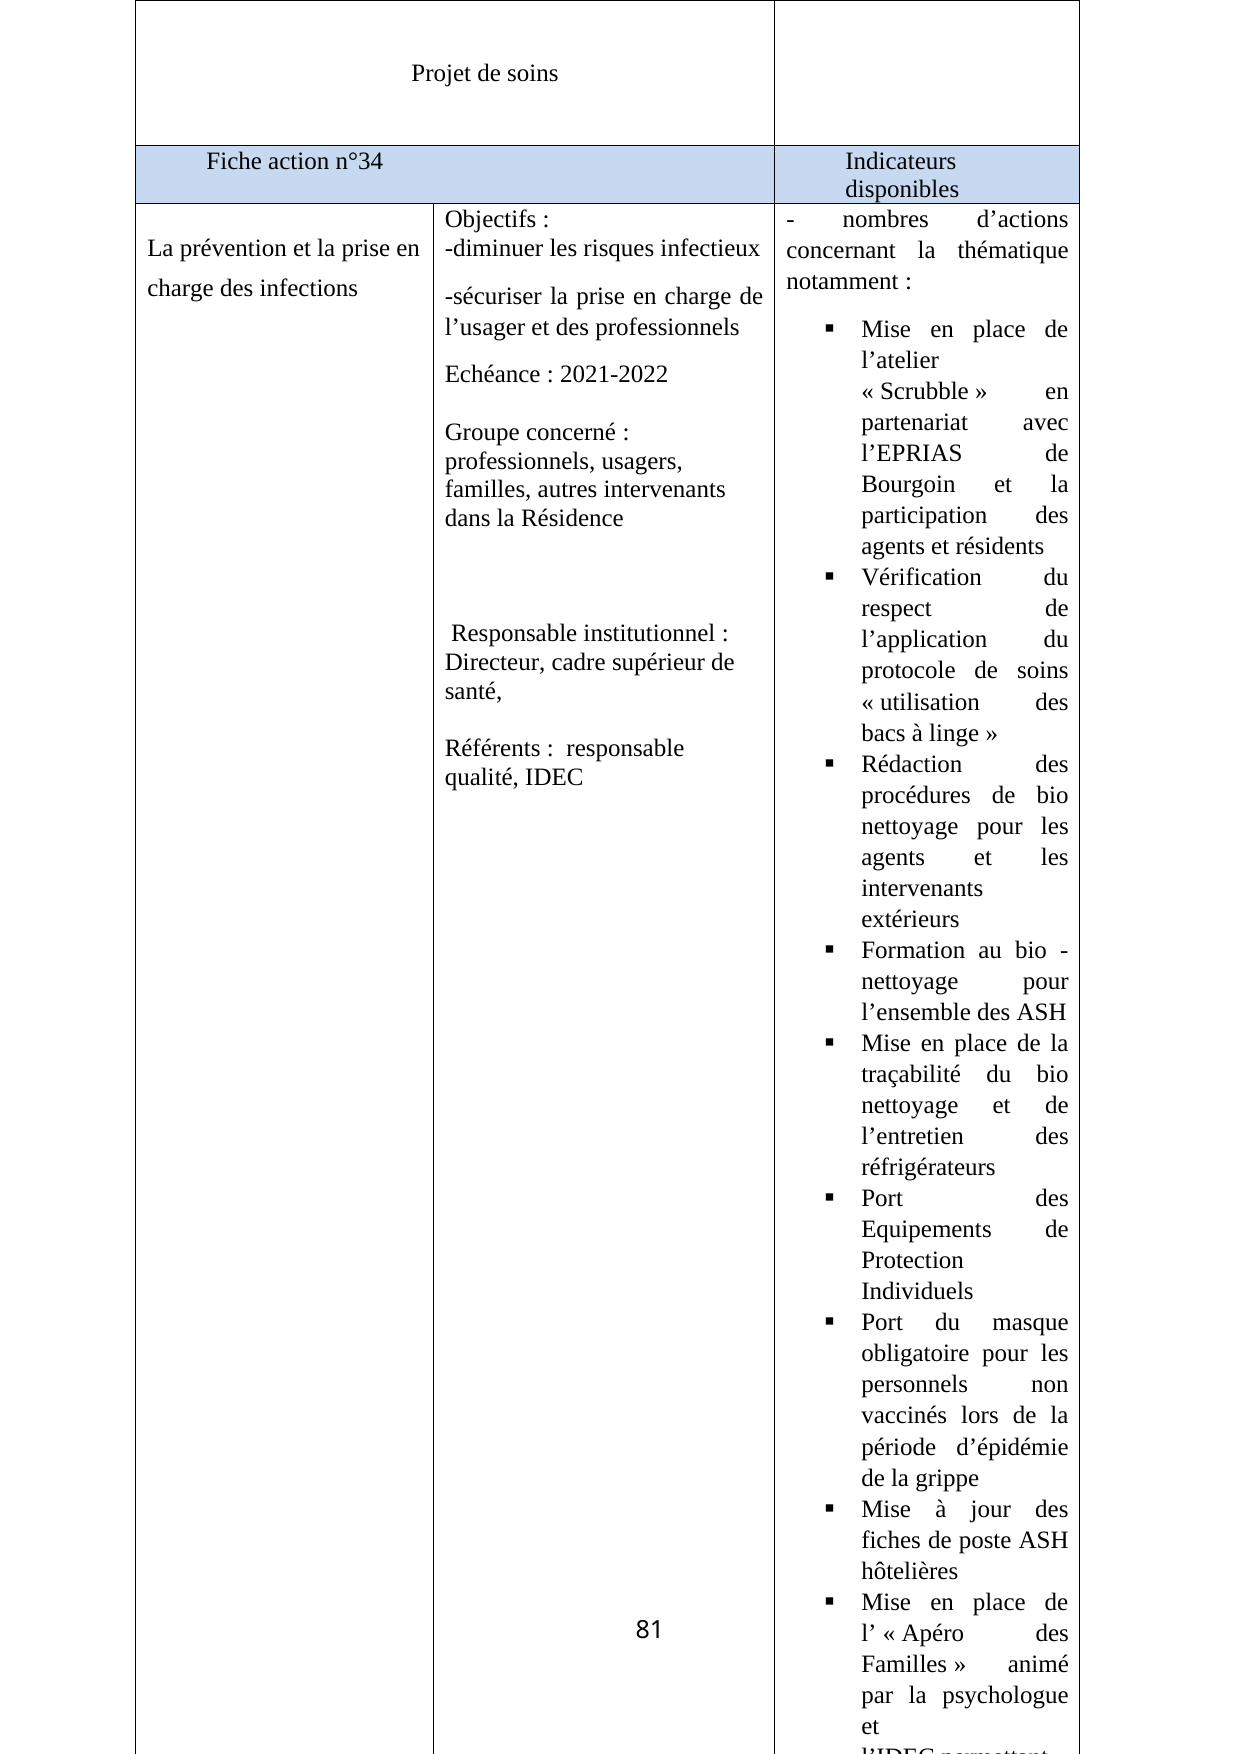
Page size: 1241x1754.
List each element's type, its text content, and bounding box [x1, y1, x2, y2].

table_cell Indicateurs disponibles [775, 146, 1079, 203]
table_cell Fiche action n°34 [136, 146, 774, 203]
table_header Projet de soins [136, 1, 774, 145]
table_cell Objectifs : -diminuer les risques infectieux -sécuriser la prise en charge de l’usager et des professionnels Echéance : 2021-2022 Groupe concerné : professionnels, usagers, familles, autres intervenants dans la Résidence Responsable institutionnel : Directeur, cadre supérieur de santé, Référents : responsable qualité, IDEC [434, 204, 774, 1754]
table_header [775, 1, 1079, 145]
table_cell La prévention et la prise en charge des infections [136, 204, 433, 1754]
table_cell - nombres d’actions concernant la thématique notamment : Mise en place de l’atelier « Scrubble » en partenariat avec l’EPRIAS de Bourgoin et la participation des agents et résidents Vérification du respect de l’application du protocole de soins « utilisation des bacs à linge » Rédaction des procédures de bio nettoyage pour les agents et les intervenants extérieurs Formation au bio -nettoyage pour l’ensemble des ASH Mise en place de la traçabilité du bio nettoyage et de l’entretien des réfrigérateurs Port des Equipements de Protection Individuels Port du masque obligatoire pour les personnels non vaccinés lors de la période d’épidémie de la grippe Mise à jour des fiches de poste ASH hôtelières Mise en place de l’ « Apéro des Familles » animé par la psychologue et l’IDEC permettant la transmission d’information sur cette thématique Actions de sensibilisation des médecins traitants à la vaccination anti pneumocoque Suivi annuel [775, 204, 1079, 1754]
